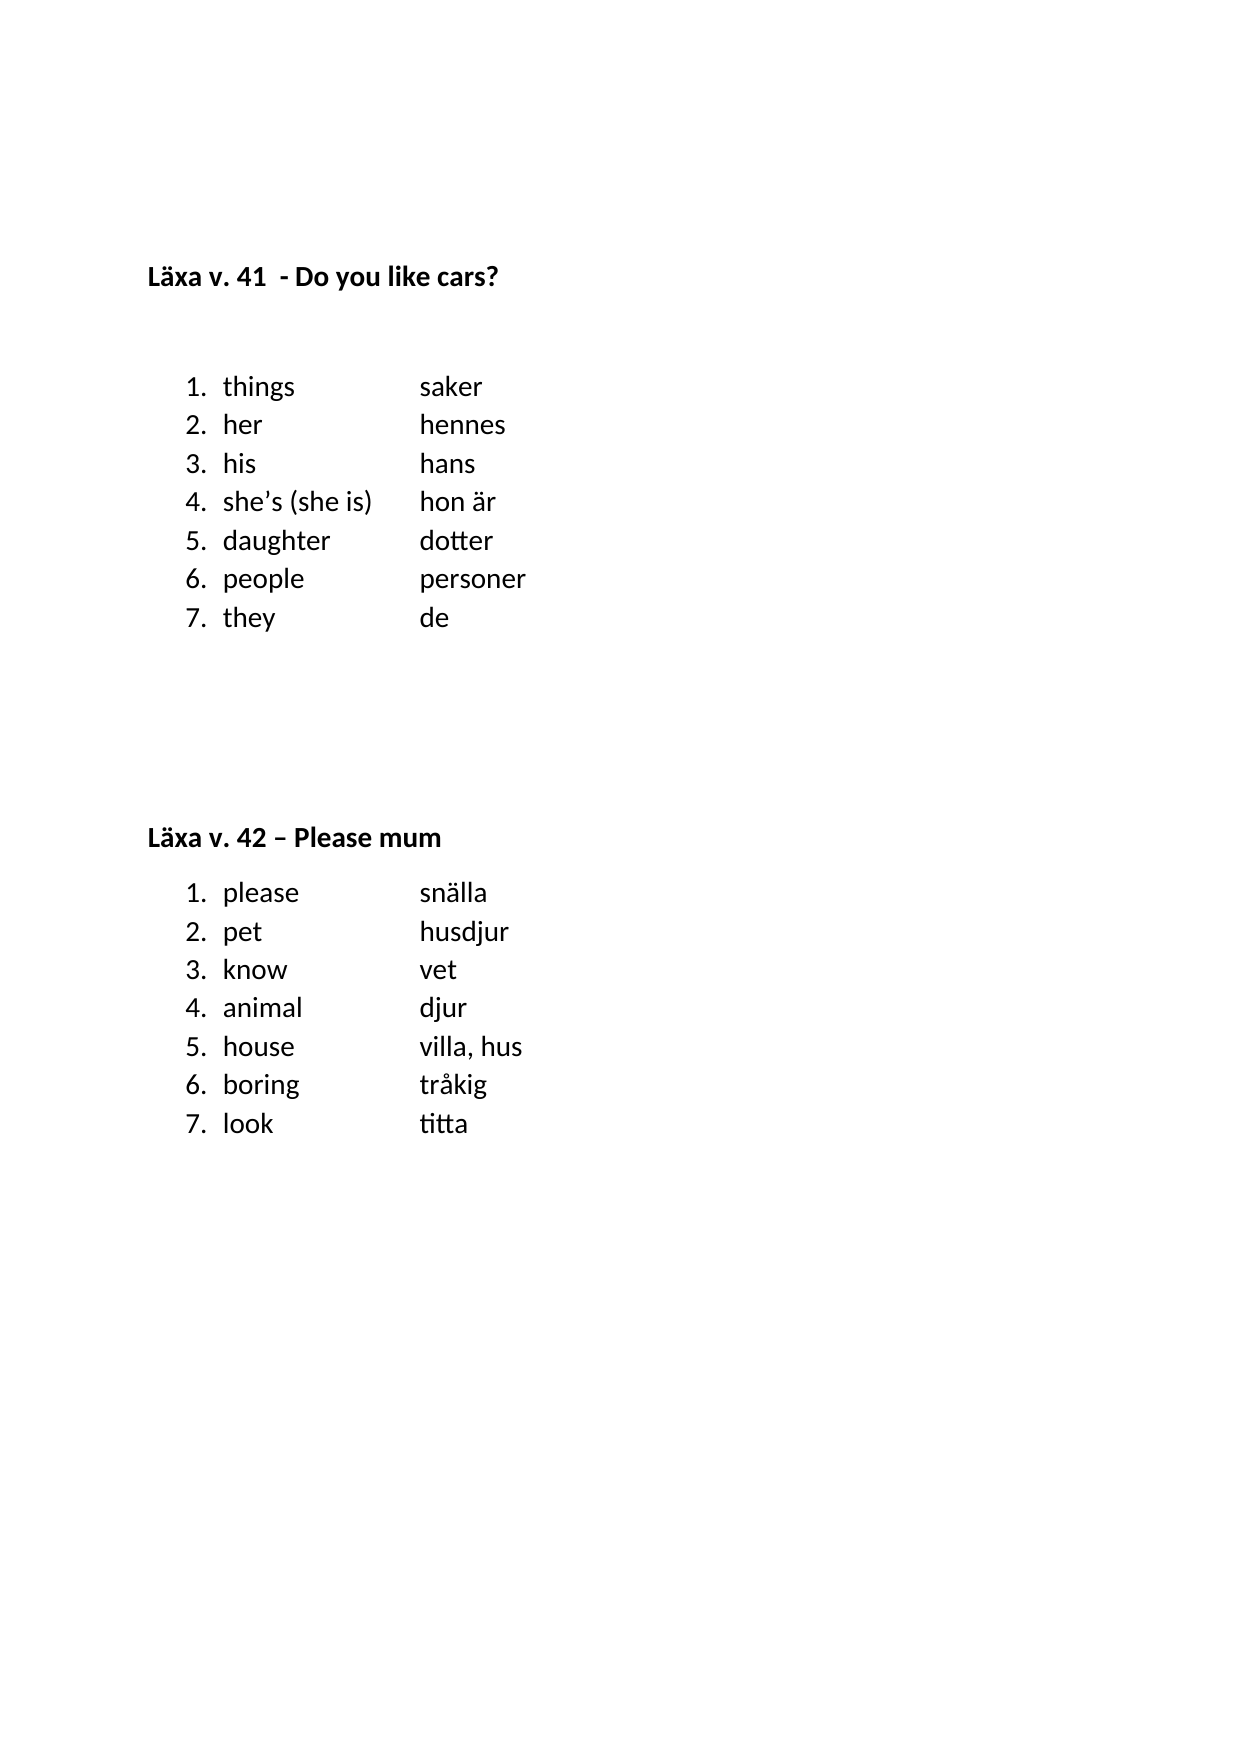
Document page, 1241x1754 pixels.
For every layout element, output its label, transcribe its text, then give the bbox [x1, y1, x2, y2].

text Läxa v. 41 - Do you like cars? [148, 258, 1093, 293]
list please snälla [185, 874, 1093, 910]
list pet husdjur [185, 913, 1093, 948]
list she’s (she is) hon är [185, 483, 1093, 519]
list boring tråkig [185, 1066, 1093, 1102]
list know vet [185, 951, 1093, 987]
text Läxa v. 42 – Please mum [148, 819, 1093, 855]
list things saker [185, 368, 1093, 404]
list his hans [185, 445, 1093, 481]
list they de [185, 599, 1093, 634]
list daughter dotter [185, 522, 1093, 557]
list look titta [185, 1105, 1093, 1140]
list animal djur [185, 989, 1093, 1025]
list her hennes [185, 406, 1093, 442]
list house villa, hus [185, 1028, 1093, 1063]
list people personer [185, 560, 1093, 596]
